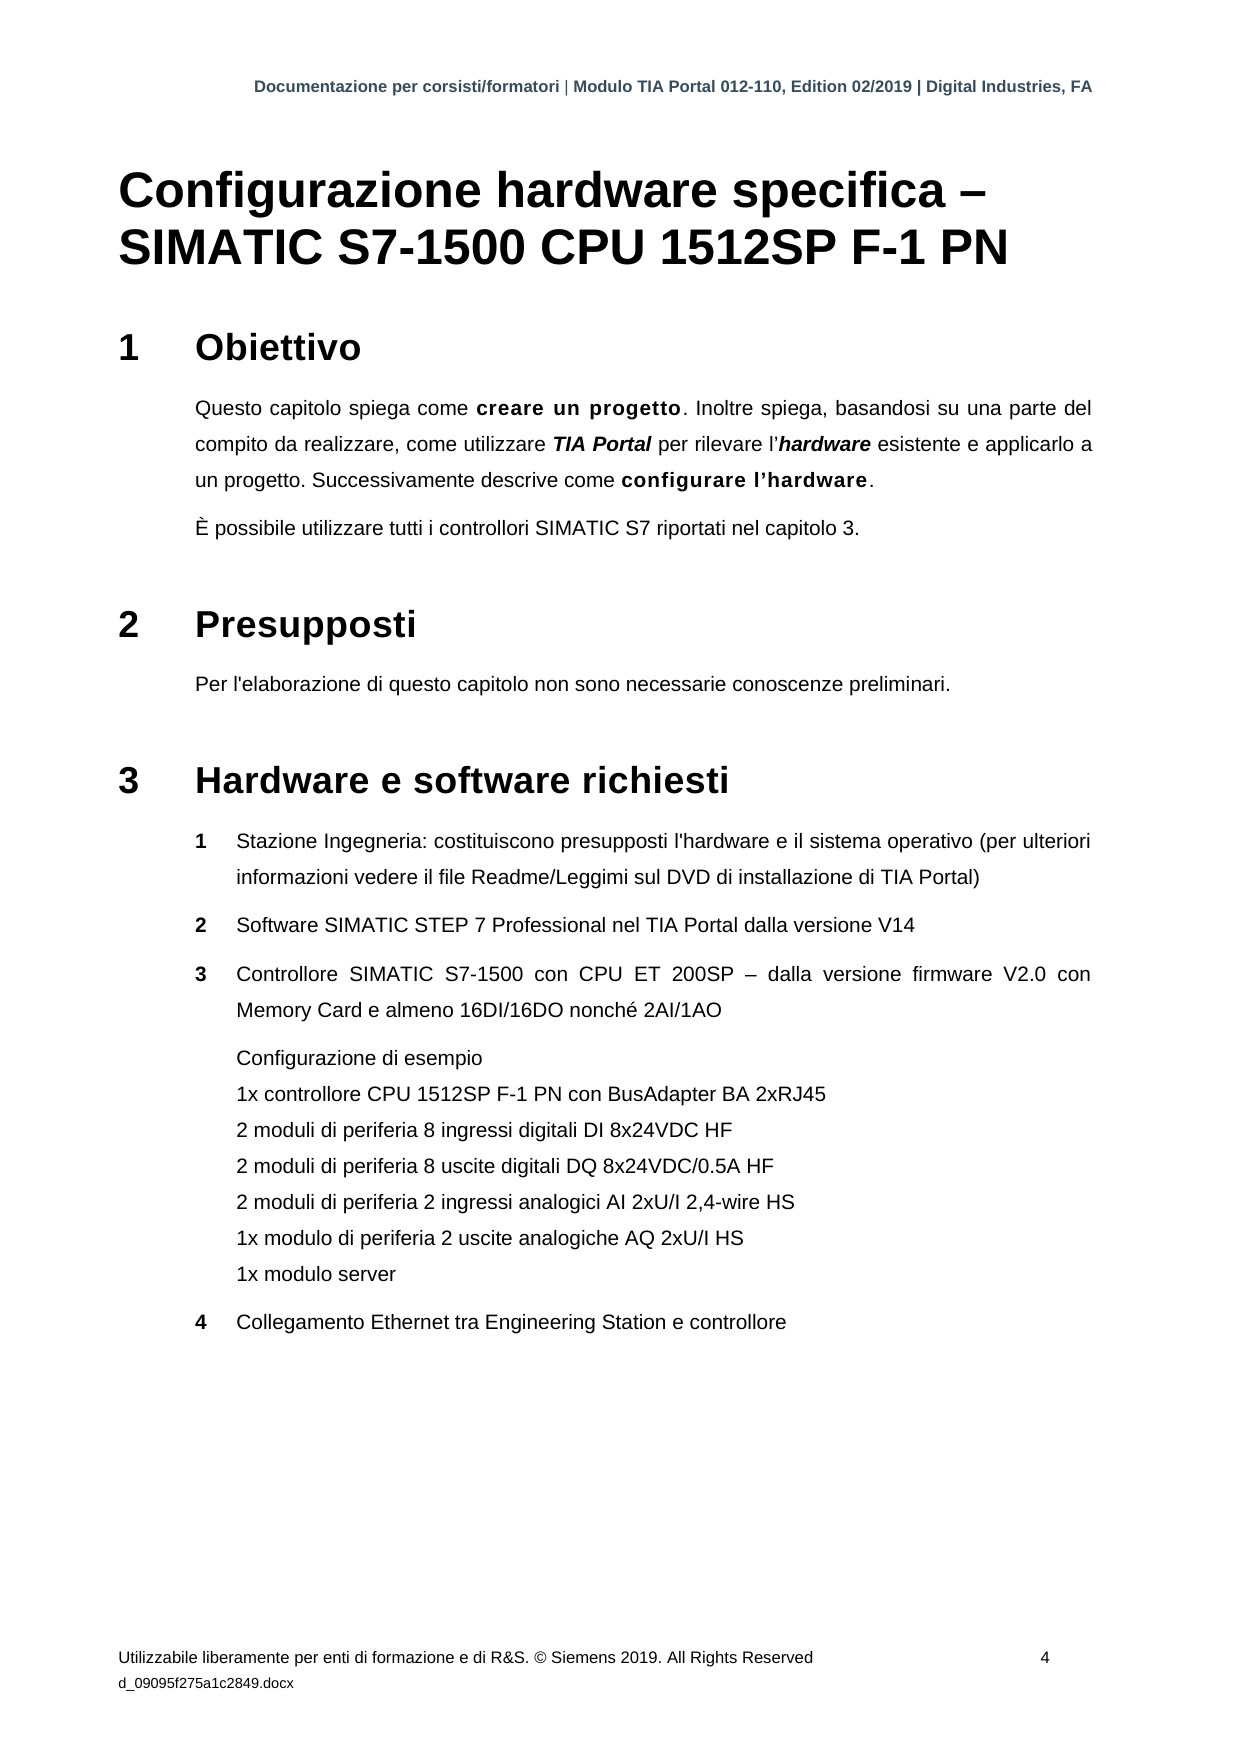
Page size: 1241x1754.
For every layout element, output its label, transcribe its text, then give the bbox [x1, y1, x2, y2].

text 3 Controllore SIMATIC S7-1500 con CPU ET 200SP – dalla versione firmware V2.0 con Memory Card e almeno 16DI/16DO nonché 2AI/1AO [195, 961, 1092, 1021]
text È possibile utilizzare tutti i controllori SIMATIC S7 riportati nel capitolo 3. [195, 516, 1092, 540]
text Configurazione di esempio 1x controllore CPU 1512SP F-1 PN con BusAdapter BA 2xRJ45 2 moduli di periferia 8 ingressi digitali DI 8x24VDC HF 2 moduli di periferia 8 uscite digitali DQ 8x24VDC/0.5A HF 2 moduli di periferia 2 ingressi analogici AI 2xU/I 2,4-wire HS 1x modulo di periferia 2 uscite analogiche AQ 2xU/I HS 1x modulo server [236, 1046, 1092, 1285]
title Configurazione hardware specifica – [118, 160, 1092, 218]
text 4 Collegamento Ethernet tra Engineering Station e controllore [195, 1310, 1092, 1334]
text 1 Stazione Ingegneria: costituiscono presupposti l'hardware e il sistema operativo (per ulteriori informazioni vedere il file Readme/Leggimi sul DVD di installazione di TIA Portal) [195, 829, 1092, 888]
text Per l'elaborazione di questo capitolo non sono necessarie conoscenze preliminari. [195, 672, 1092, 696]
subtitle Presupposti [118, 602, 1092, 645]
title SIMATIC S7-1500 CPU 1512SP F-1 PN [118, 218, 1092, 275]
subtitle Obiettivo [118, 325, 1092, 368]
text Questo capitolo spiega come creare un progetto. Inoltre spiega, basandosi su una parte del compito da realizzare, come utilizzare TIA Portal per rilevare l’hardware esistente e applicarlo a un progetto. Successivamente descrive come configurare l’hardware. [195, 396, 1092, 491]
subtitle Hardware e software richiesti [118, 758, 1092, 801]
text 2 Software SIMATIC STEP 7 Professional nel TIA Portal dalla versione V14 [195, 913, 1092, 937]
